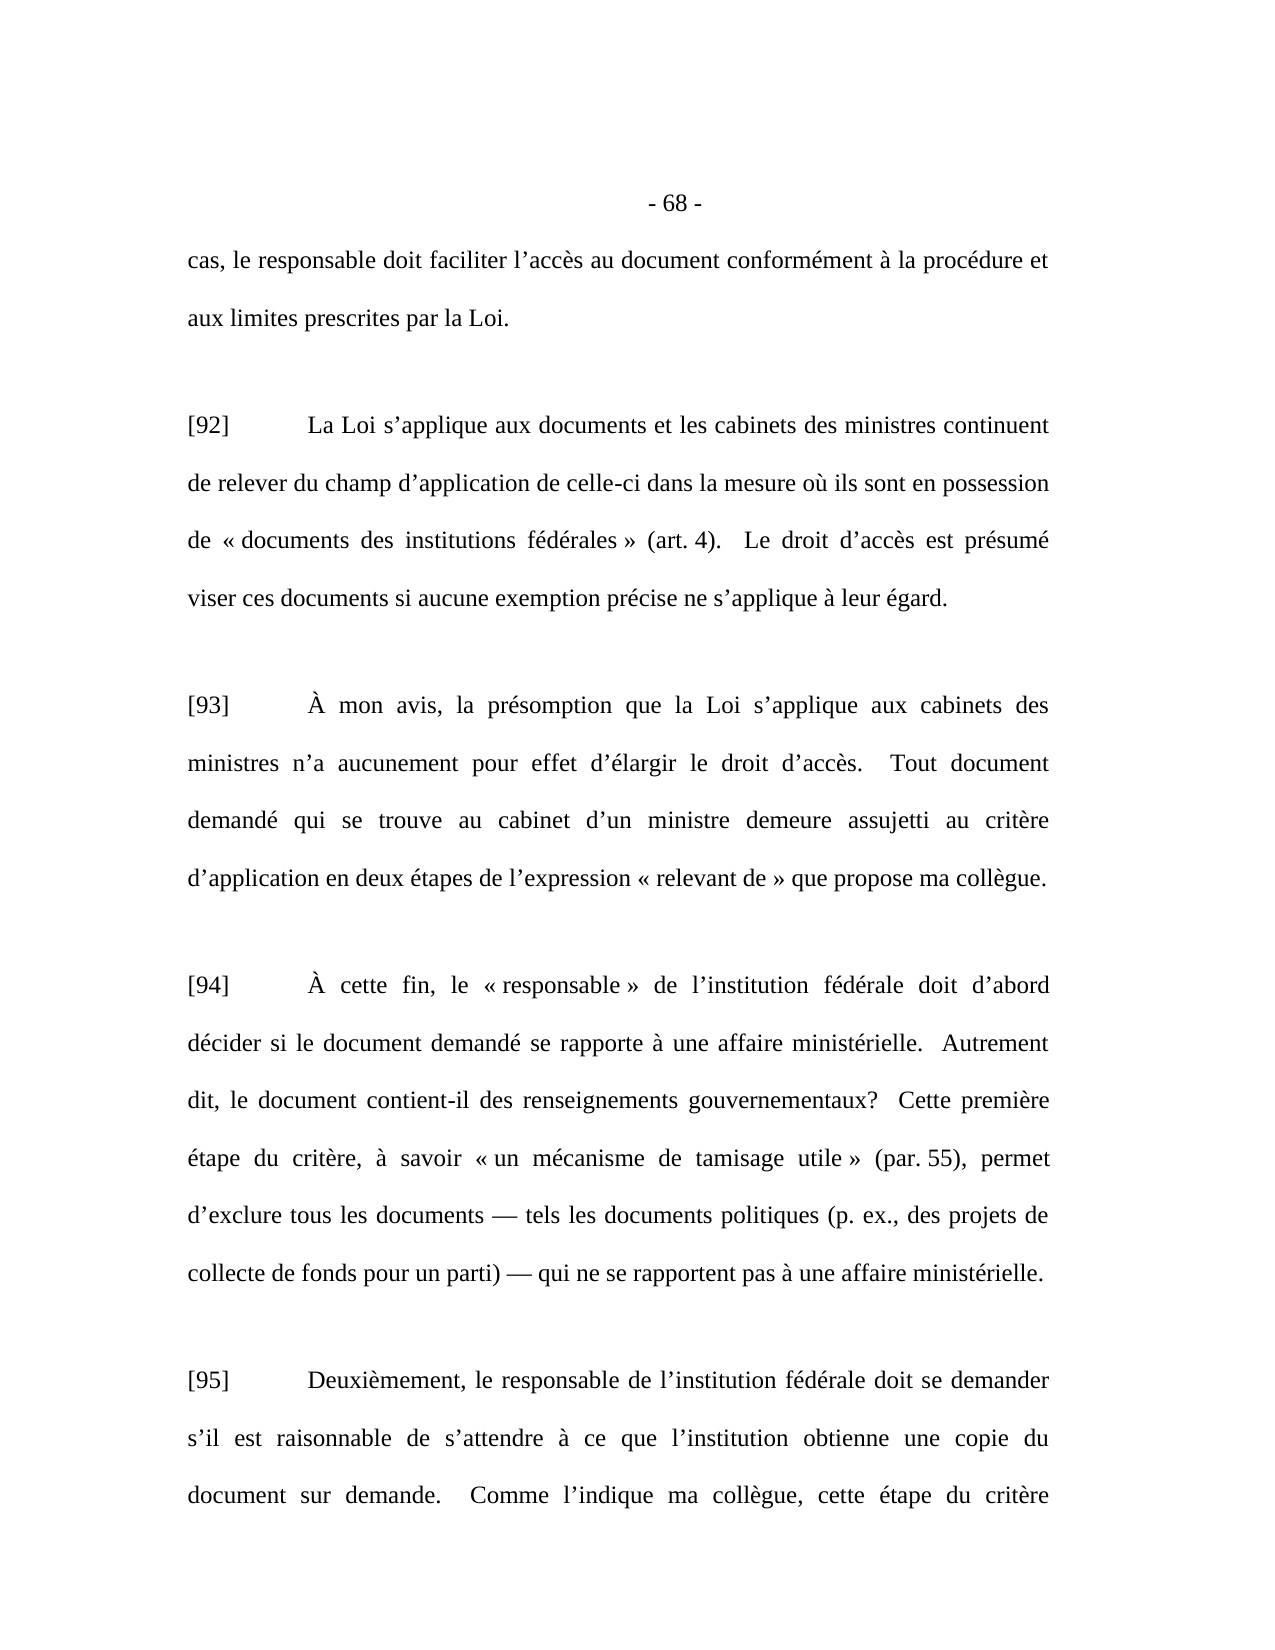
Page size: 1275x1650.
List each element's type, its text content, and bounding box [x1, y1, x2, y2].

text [187, 245, 1050, 331]
text À cette fin, le « responsable » de l’institution fédérale doit d’abord décider si le document demandé se rapporte à une affaire ministérielle. Autrement dit, le document contient-il des renseignements gouvernementaux? Cette première étape du critère, à savoir « un mécanisme de tamisage utile » (par. 55), permet d’exclure tous les documents — tels les documents politiques (p. ex., des projets de collecte de fonds pour un parti) — qui ne se rapportent pas à une affaire ministérielle. [187, 970, 1050, 1286]
text À mon avis, la présomption que la Loi s’applique aux cabinets des ministres n’a aucunement pour effet d’élargir le droit d’accès. Tout document demandé qui se trouve au cabinet d’un ministre demeure assujetti au critère d’application en deux étapes de l’expression « relevant de » que propose ma collègue. [187, 690, 1050, 891]
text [187, 1365, 1050, 1509]
text La Loi s’applique aux documents et les cabinets des ministres continuent de relever du champ d’application de celle-ci dans la mesure où ils sont en possession de « documents des institutions fédérales » (art. 4). Le droit d’accès est présumé viser ces documents si aucune exemption précise ne s’applique à leur égard. [187, 410, 1050, 611]
